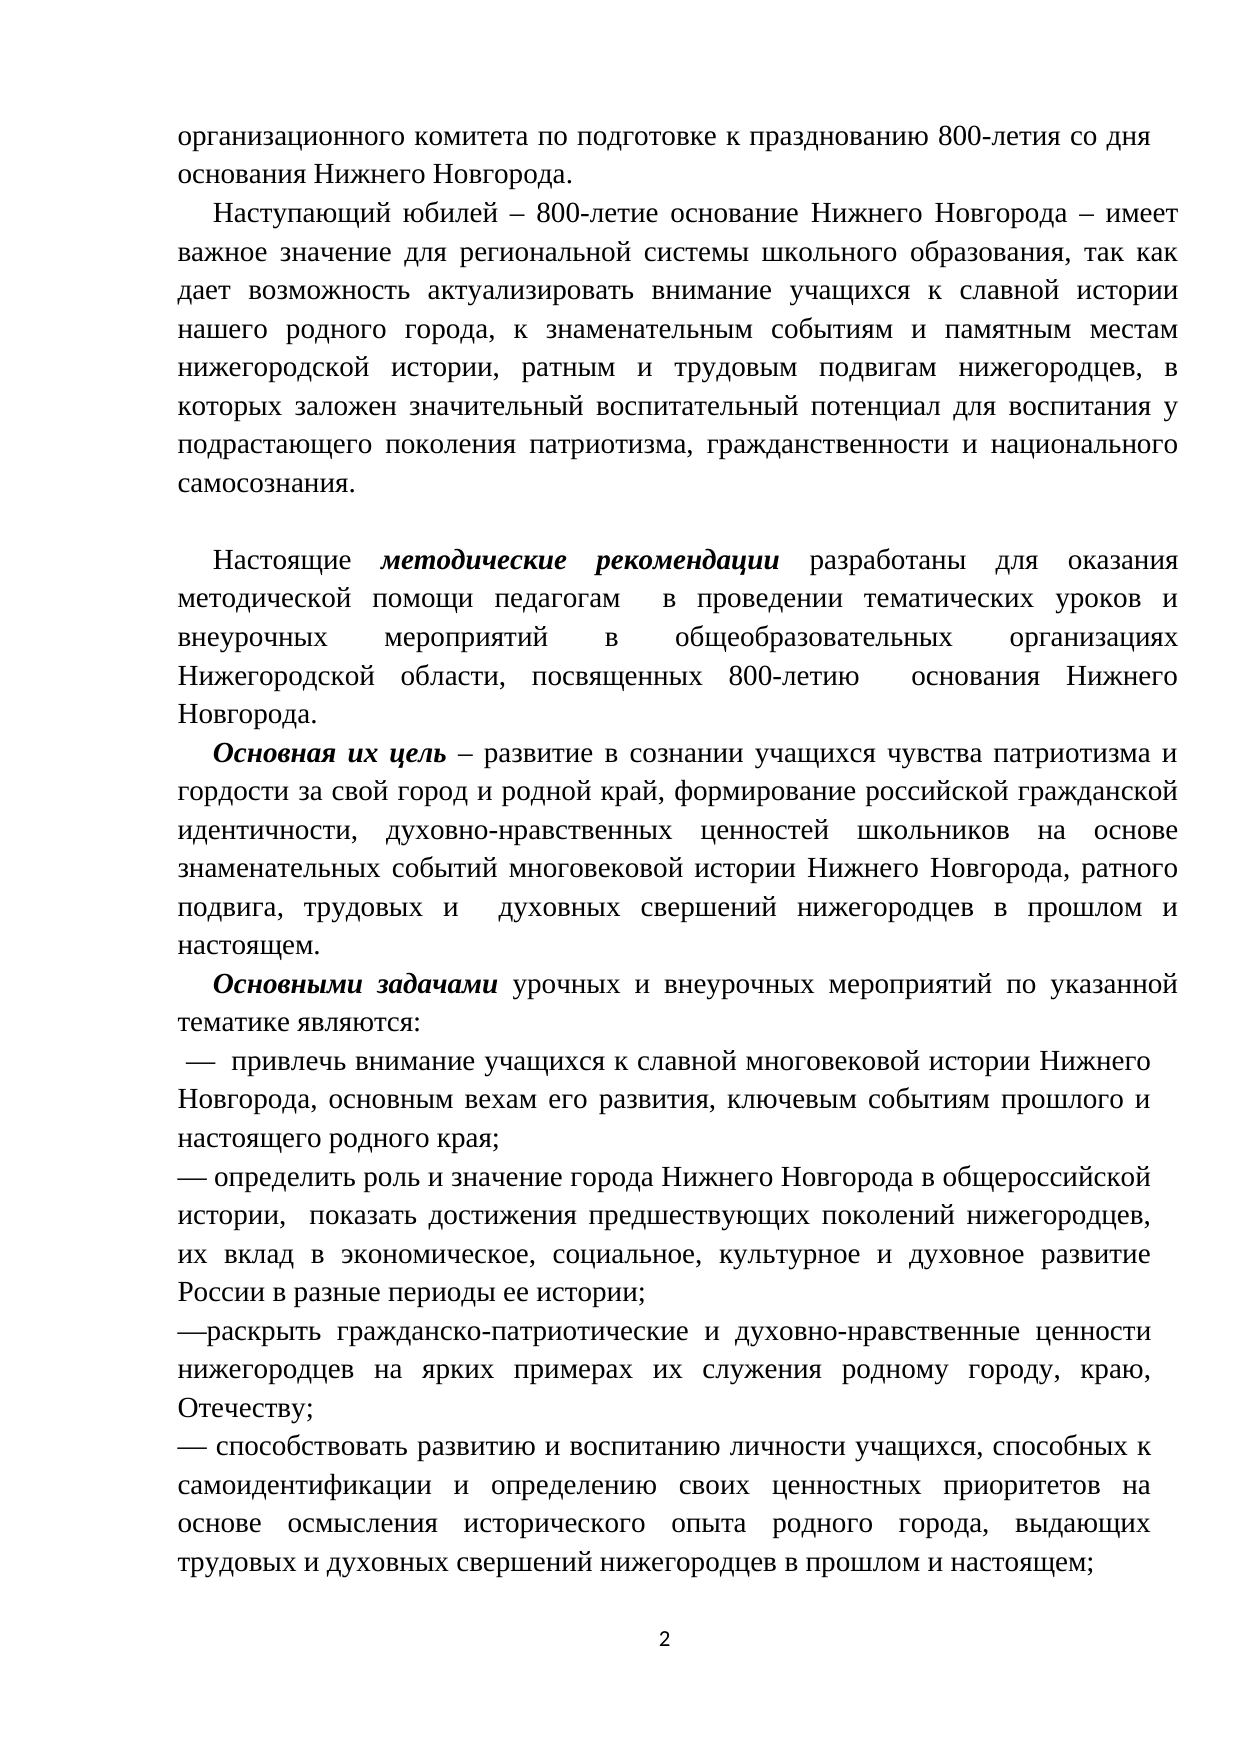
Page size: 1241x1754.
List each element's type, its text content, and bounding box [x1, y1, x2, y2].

text Настоящие методические рекомендации разработаны для оказания методической помощи педагогам в проведении тематических уроков и внеурочных мероприятий в общеобразовательных организациях Нижегородской области, посвященных 800-летию основания Нижнего Новгорода. [177, 542, 1179, 730]
text Наступающий юбилей – 800-летие основание Нижнего Новгорода – имеет важное значение для региональной системы школьного образования, так как дает возможность актуализировать внимание учащихся к славной истории нашего родного города, к знаменательным событиям и памятным местам нижегородской истории, ратным и трудовым подвигам нижегородцев, в которых заложен значительный воспитательный потенциал для воспитания у подрастающего поколения патриотизма, гражданственности и национального самосознания. [177, 195, 1179, 498]
text Основная их цель – развитие в сознании учащихся чувства патриотизма и гордости за свой город и родной край, формирование российской гражданской идентичности, духовно-нравственных ценностей школьников на основе знаменательных событий многовековой истории Нижнего Новгорода, ратного подвига, трудовых и духовных свершений нижегородцев в прошлом и настоящем. [177, 735, 1179, 961]
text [177, 118, 1152, 190]
text —раскрыть гражданско-патриотические и духовно-нравственные ценности нижегородцев на ярких примерах их служения родному городу, краю, Отечеству; [177, 1313, 1152, 1423]
text Основными задачами урочных и внеурочных мероприятий по указанной тематике являются: [177, 966, 1179, 1038]
text — определить роль и значение города Нижнего Новгорода в общероссийской истории, показать достижения предшествующих поколений нижегородцев, их вклад в экономическое, социальное, культурное и духовное развитие России в разные периоды ее истории; [177, 1159, 1152, 1308]
text — привлечь внимание учащихся к славной многовековой истории Нижнего Новгорода, основным вехам его развития, ключевым событиям прошлого и настоящего родного края; [177, 1043, 1152, 1154]
text — способствовать развитию и воспитанию личности учащихся, способных к самоидентификации и определению своих ценностных приоритетов на основе осмысления исторического опыта родного города, выдающих трудовых и духовных свершений нижегородцев в прошлом и настоящем; [177, 1428, 1152, 1578]
